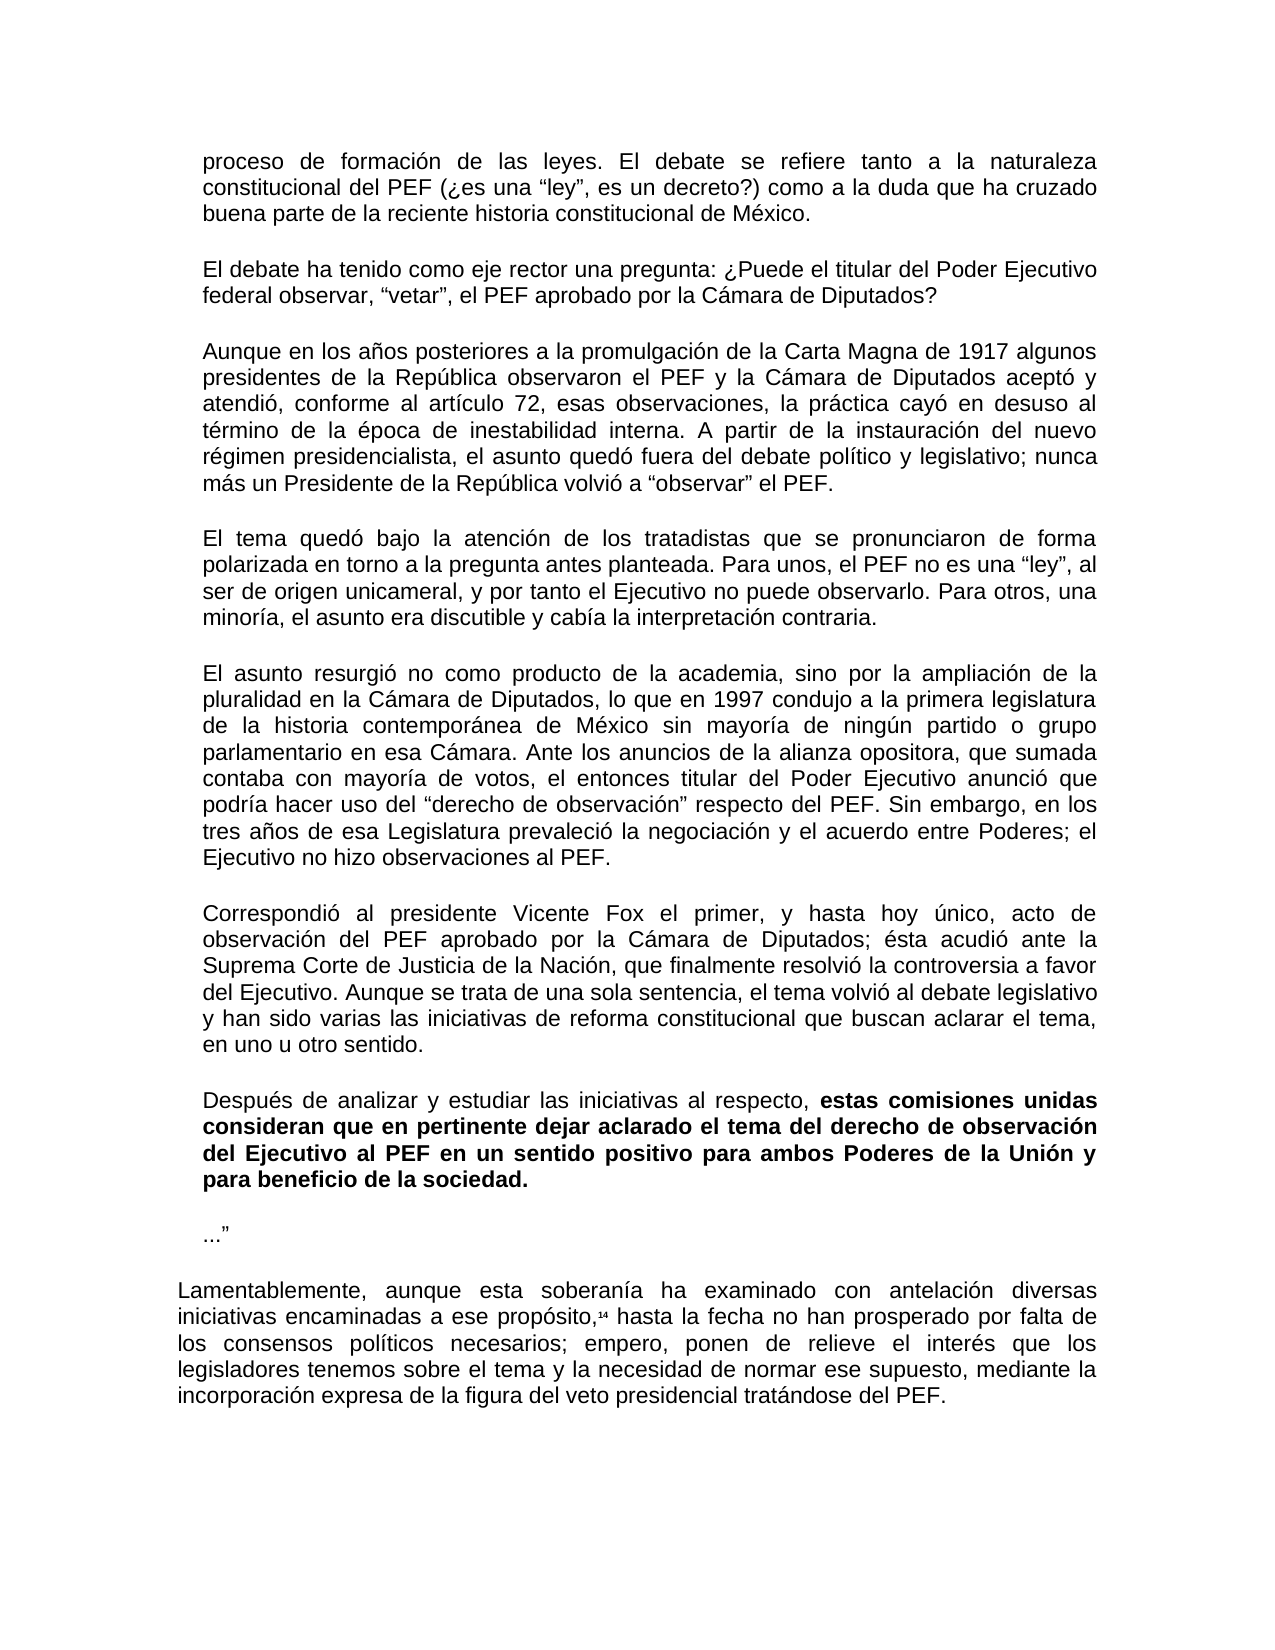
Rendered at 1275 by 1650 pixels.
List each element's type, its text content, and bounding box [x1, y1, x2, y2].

text El debate ha tenido como eje rector una pregunta: ¿Puede el titular del Poder Ejecutivo federal observar, “vetar”, el PEF aprobado por la Cámara de Diputados? [202, 256, 1098, 308]
text El tema quedó bajo la atención de los tratadistas que se pronunciaron de forma polarizada en torno a la pregunta antes planteada. Para unos, el PEF no es una “ley”, al ser de origen unicameral, y por tanto el Ejecutivo no puede observarlo. Para otros, una minoría, el asunto era discutible y cabía la interpretación contraria. [202, 525, 1098, 630]
text Lamentablemente, aunque esta soberanía ha examinado con antelación diversas iniciativas encaminadas a ese propósito,14 hasta la fecha no han prosperado por falta de los consensos políticos necesarios; empero, ponen de relieve el interés que los legisladores tenemos sobre el tema y la necesidad de normar ese supuesto, mediante la incorporación expresa de la figura del veto presidencial tratándose del PEF. [177, 1277, 1098, 1409]
text ...” [202, 1221, 1098, 1248]
text Aunque en los años posteriores a la promulgación de la Carta Magna de 1917 algunos presidentes de la República observaron el PEF y la Cámara de Diputados aceptó y atendió, conforme al artículo 72, esas observaciones, la práctica cayó en desuso al término de la época de inestabilidad interna. A partir de la instauración del nuevo régimen presidencialista, el asunto quedó fuera del debate político y legislativo; nunca más un Presidente de la República volvió a “observar” el PEF. [202, 338, 1098, 496]
text El asunto resurgió no como producto de la academia, sino por la ampliación de la pluralidad en la Cámara de Diputados, lo que en 1997 condujo a la primera legislatura de la historia contemporánea de México sin mayoría de ningún partido o grupo parlamentario en esa Cámara. Ante los anuncios de la alianza opositora, que sumada contaba con mayoría de votos, el entonces titular del Poder Ejecutivo anunció que podría hacer uso del “derecho de observación” respecto del PEF. Sin embargo, en los tres años de esa Legislatura prevaleció la negociación y el acuerdo entre Poderes; el Ejecutivo no hizo observaciones al PEF. [202, 659, 1098, 870]
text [202, 148, 1098, 227]
text Correspondió al presidente Vicente Fox el primer, y hasta hoy único, acto de observación del PEF aprobado por la Cámara de Diputados; ésta acudió ante la Suprema Corte de Justicia de la Nación, que finalmente resolvió la controversia a favor del Ejecutivo. Aunque se trata de una sola sentencia, el tema volvió al debate legislativo y han sido varias las iniciativas de reforma constitucional que buscan aclarar el tema, en uno u otro sentido. [202, 899, 1098, 1058]
text Después de analizar y estudiar las iniciativas al respecto, estas comisiones unidas consideran que en pertinente dejar aclarado el tema del derecho de observación del Ejecutivo al PEF en un sentido positivo para ambos Poderes de la Unión y para beneficio de la sociedad. [202, 1087, 1098, 1192]
